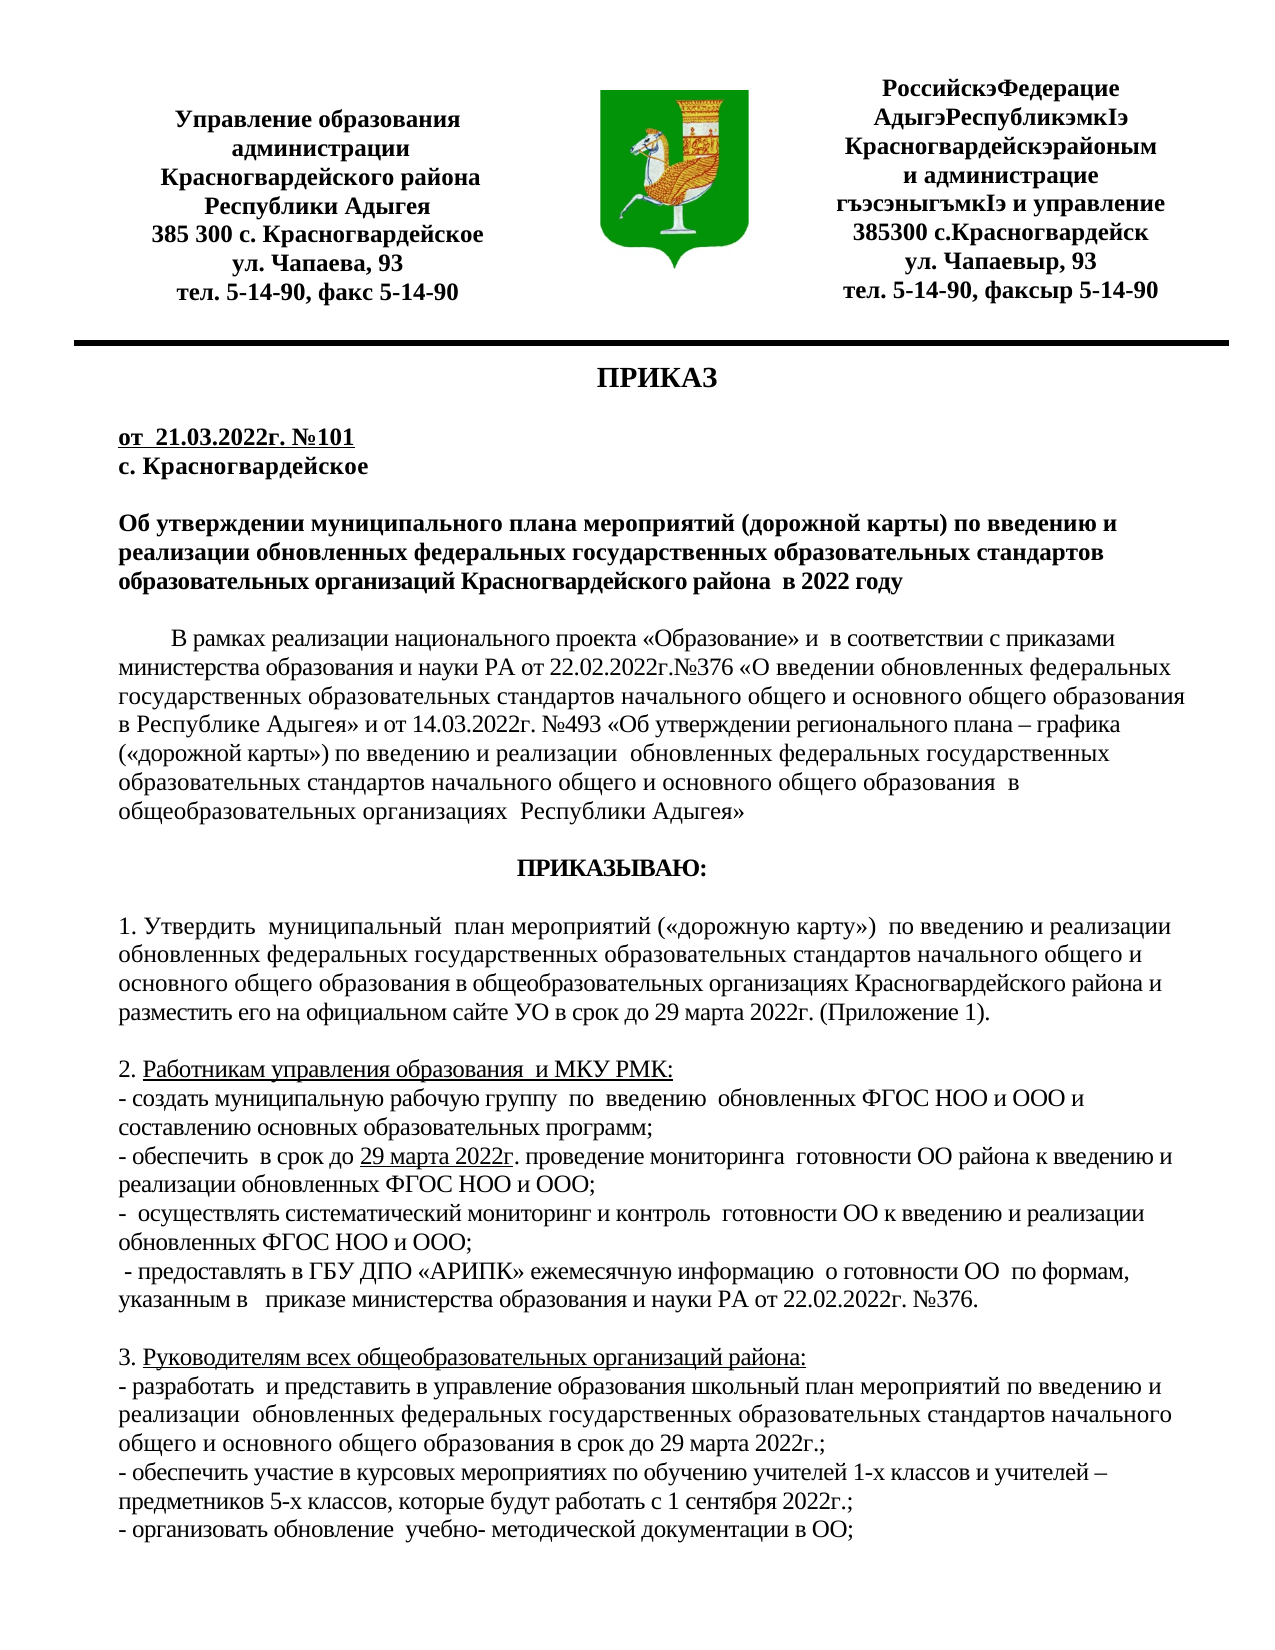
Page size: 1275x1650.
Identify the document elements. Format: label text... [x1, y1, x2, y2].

text 2. Работникам управления образования и МКУ РМК: [118, 1054, 1196, 1083]
picture [600, 90, 749, 269]
text 3. Руководителям всех общеобразовательных организаций района: [118, 1342, 1196, 1371]
text - разработать и представить в управление образования школьный план мероприятий по введению и реализации обновленных федеральных государственных образовательных стандартов начального общего и основного общего образования в срок до 29 марта 2022г.; [118, 1371, 1196, 1457]
text Об утверждении муниципального плана мероприятий (дорожной карты) по введению и реализации обновленных федеральных государственных образовательных стандартов образовательных организаций Красногвардейского района в 2022 году [118, 508, 1196, 594]
text ПРИКАЗЫВАЮ: [517, 853, 1196, 882]
text - обеспечить участие в курсовых мероприятиях по обучению учителей 1-х классов и учителей – предметников 5-х классов, которые будут работать с 1 сентября 2022г.; [118, 1457, 1196, 1514]
text - предоставлять в ГБУ ДПО «АРИПК» ежемесячную информацию о готовности ОО по формам, указанным в приказе министерства образования и науки РА от 22.02.2022г. №376. [118, 1256, 1196, 1313]
text - создать муниципальную рабочую группу по введению обновленных ФГОС НОО и ООО и составлению основных образовательных программ; [118, 1083, 1196, 1141]
text В рамках реализации национального проекта «Образование» и в соответствии с приказами министерства образования и науки РА от 22.02.2022г.№376 «О введении обновленных федеральных государственных образовательных стандартов начального общего и основного общего образования в Республике Адыгея» и от 14.03.2022г. №493 «Об утверждении регионального плана – графика («дорожной карты») по введению и реализации обновленных федеральных государственных образовательных стандартов начального общего и основного общего образования в общеобразовательных организациях Республики Адыгея» [118, 623, 1196, 824]
text - осуществлять систематический мониторинг и контроль готовности ОО к введению и реализации обновленных ФГОС НОО и ООО; [118, 1198, 1196, 1256]
text - организовать обновление учебно- методической документации в ОО; [118, 1514, 1196, 1543]
text 1. Утвердить муниципальный план мероприятий («дорожную карту») по введению и реализации обновленных федеральных государственных образовательных стандартов начального общего и основного общего образования в общеобразовательных организациях Красногвардейского района и разместить его на официальном сайте УО в срок до 29 марта 2022г. (Приложение 1). [118, 911, 1196, 1026]
text с. Красногвардейское [118, 451, 1196, 479]
text от 21.03.2022г. №101 [118, 422, 1196, 451]
text ПРИКАЗ [118, 360, 1196, 393]
text - обеспечить в срок до 29 марта 2022г. проведение мониторинга готовности ОО района к введению и реализации обновленных ФГОС НОО и ООО; [118, 1141, 1196, 1198]
